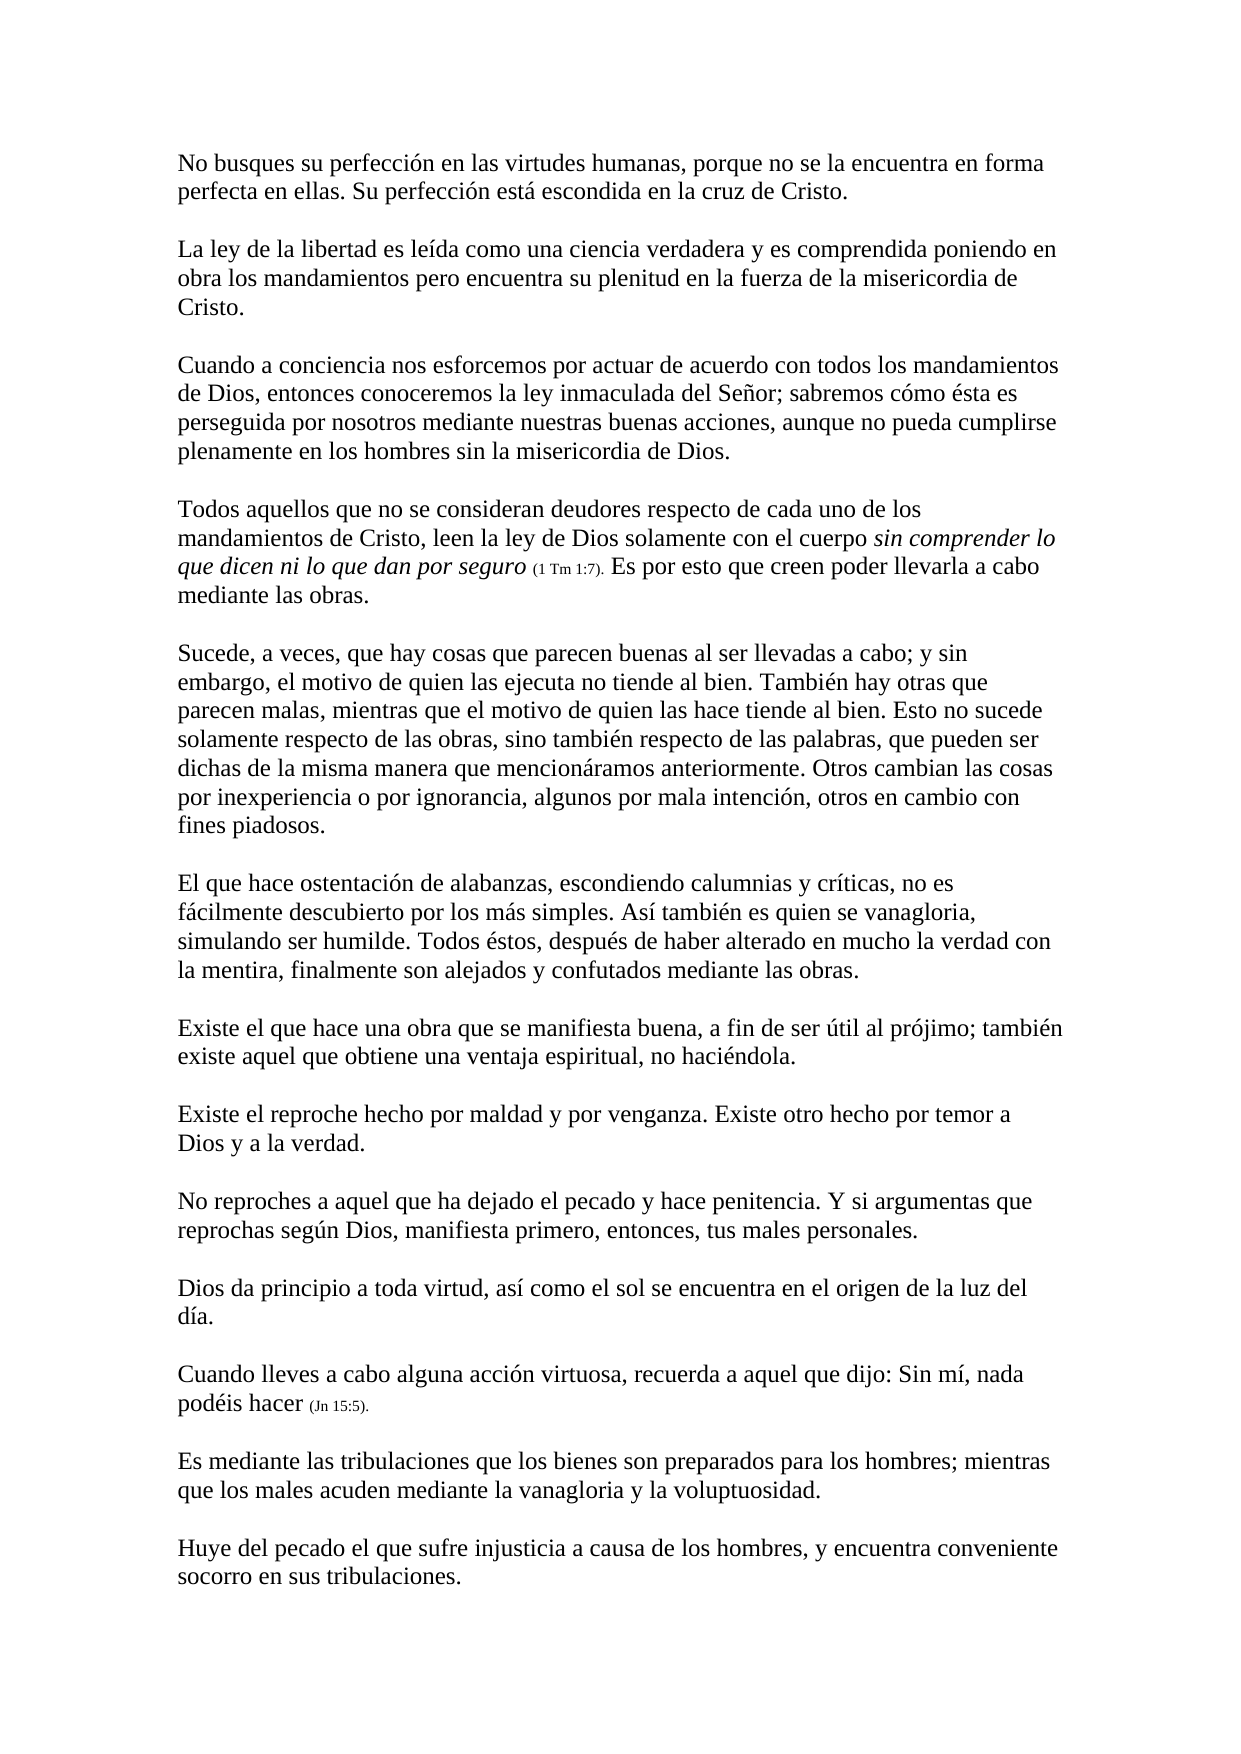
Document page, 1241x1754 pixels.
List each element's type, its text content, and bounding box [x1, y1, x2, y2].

text No reproches a aquel que ha dejado el pecado y hace penitencia. Y si argumentas que reprochas según Dios, manifiesta primero, entonces, tus males personales. [177, 1186, 1063, 1243]
text Existe el reproche hecho por maldad y por venganza. Existe otro hecho por temor a Dios y a la verdad. [177, 1099, 1063, 1157]
text No busques su perfección en las virtudes humanas, porque no se la encuentra en forma perfecta en ellas. Su perfección está escondida en la cruz de Cristo. [177, 148, 1063, 205]
text Cuando lleves a cabo alguna acción virtuosa, recuerda a aquel que dijo: Sin mí, nada podéis hacer (Jn 15:5). [177, 1359, 1063, 1417]
text Todos aquellos que no se consideran deudores respecto de cada uno de los mandamientos de Cristo, leen la ley de Dios solamente con el cuerpo sin comprender lo que dicen ni lo que dan por seguro (1 Tm 1:7). Es por esto que creen poder llevarla a cabo mediante las obras. [177, 494, 1063, 609]
text El que hace ostentación de alabanzas, escondiendo calumnias y críticas, no es fácilmente descubierto por los más simples. Así también es quien se vanagloria, simulando ser humilde. Todos éstos, después de haber alterado en mucho la verdad con la mentira, finalmente son alejados y confutados mediante las obras. [177, 868, 1063, 983]
text La ley de la libertad es leída como una ciencia verdadera y es comprendida poniendo en obra los mandamientos pero encuentra su plenitud en la fuerza de la misericordia de Cristo. [177, 234, 1063, 321]
text Sucede, a veces, que hay cosas que parecen buenas al ser llevadas a cabo; y sin embargo, el motivo de quien las ejecuta no tiende al bien. También hay otras que parecen malas, mientras que el motivo de quien las hace tiende al bien. Esto no sucede solamente respecto de las obras, sino también respecto de las palabras, que pueden ser dichas de la misma manera que mencionáramos anteriormente. Otros cambian las cosas por inexperiencia o por ignorancia, algunos por mala intención, otros en cambio con fines piadosos. [177, 638, 1063, 839]
text Es mediante las tribulaciones que los bienes son preparados para los hombres; mientras que los males acuden mediante la vanagloria y la voluptuosidad. [177, 1446, 1063, 1503]
text Dios da principio a toda virtud, así como el sol se encuentra en el origen de la luz del día. [177, 1273, 1063, 1330]
text Existe el que hace una obra que se manifiesta buena, a fin de ser útil al prójimo; también existe aquel que obtiene una ventaja espiritual, no haciéndola. [177, 1013, 1063, 1070]
text Huye del pecado el que sufre injusticia a causa de los hombres, y encuentra conveniente socorro en sus tribulaciones. [177, 1533, 1063, 1590]
text Cuando a conciencia nos esforcemos por actuar de acuerdo con todos los mandamientos de Dios, entonces conoceremos la ley inmaculada del Señor; sabremos cómo ésta es perseguida por nosotros mediante nuestras buenas acciones, aunque no pueda cumplirse plenamente en los hombres sin la misericordia de Dios. [177, 350, 1063, 465]
